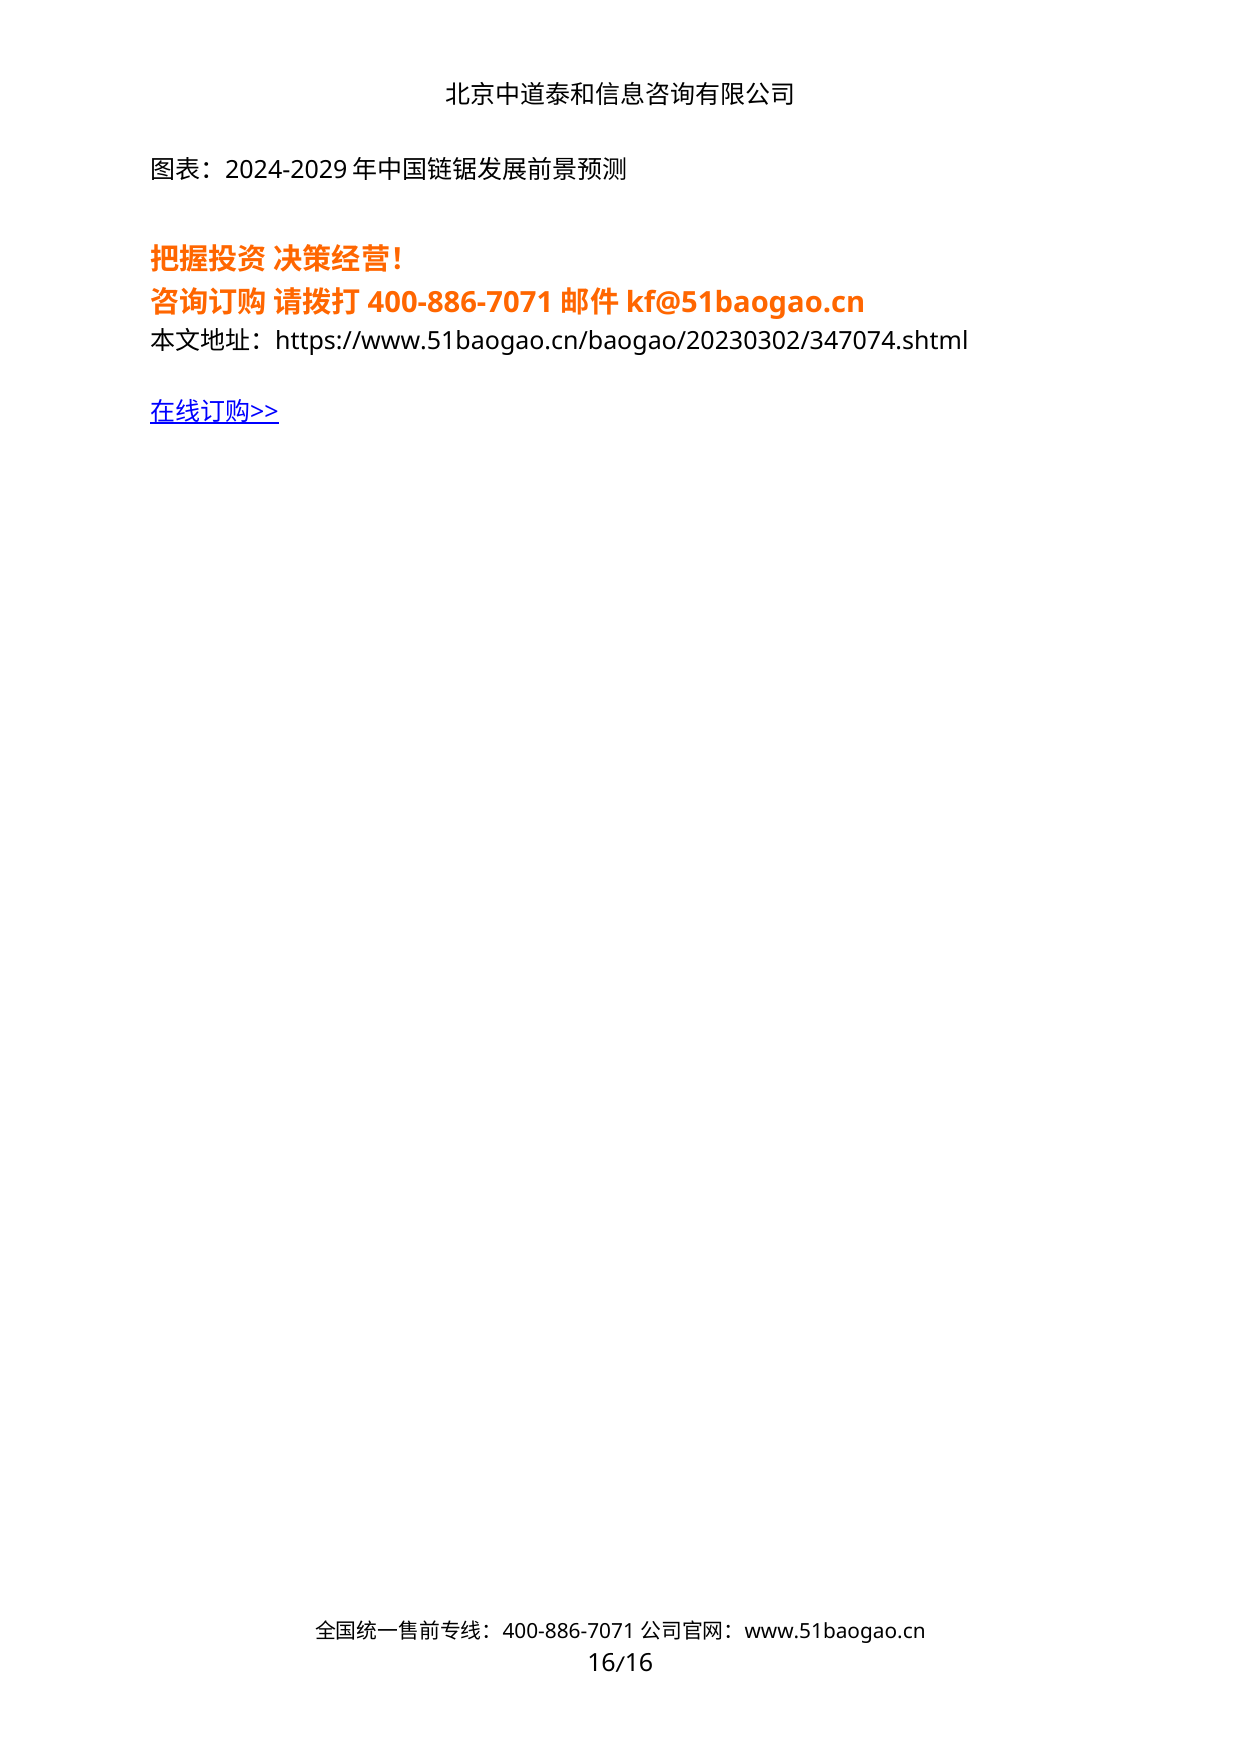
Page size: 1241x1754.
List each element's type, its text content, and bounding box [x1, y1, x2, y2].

text 在线订购>> [150, 357, 1090, 427]
text 把握投资 决策经营！咨询订购 请拨打 400-886-7071 邮件 kf@51baogao.cn本文地址：https://www.51baogao.cn/baogao/20230302/347074.shtml [150, 202, 1090, 357]
text 图表：2024-2029年中国链锯发展前景预测 [150, 150, 1090, 186]
